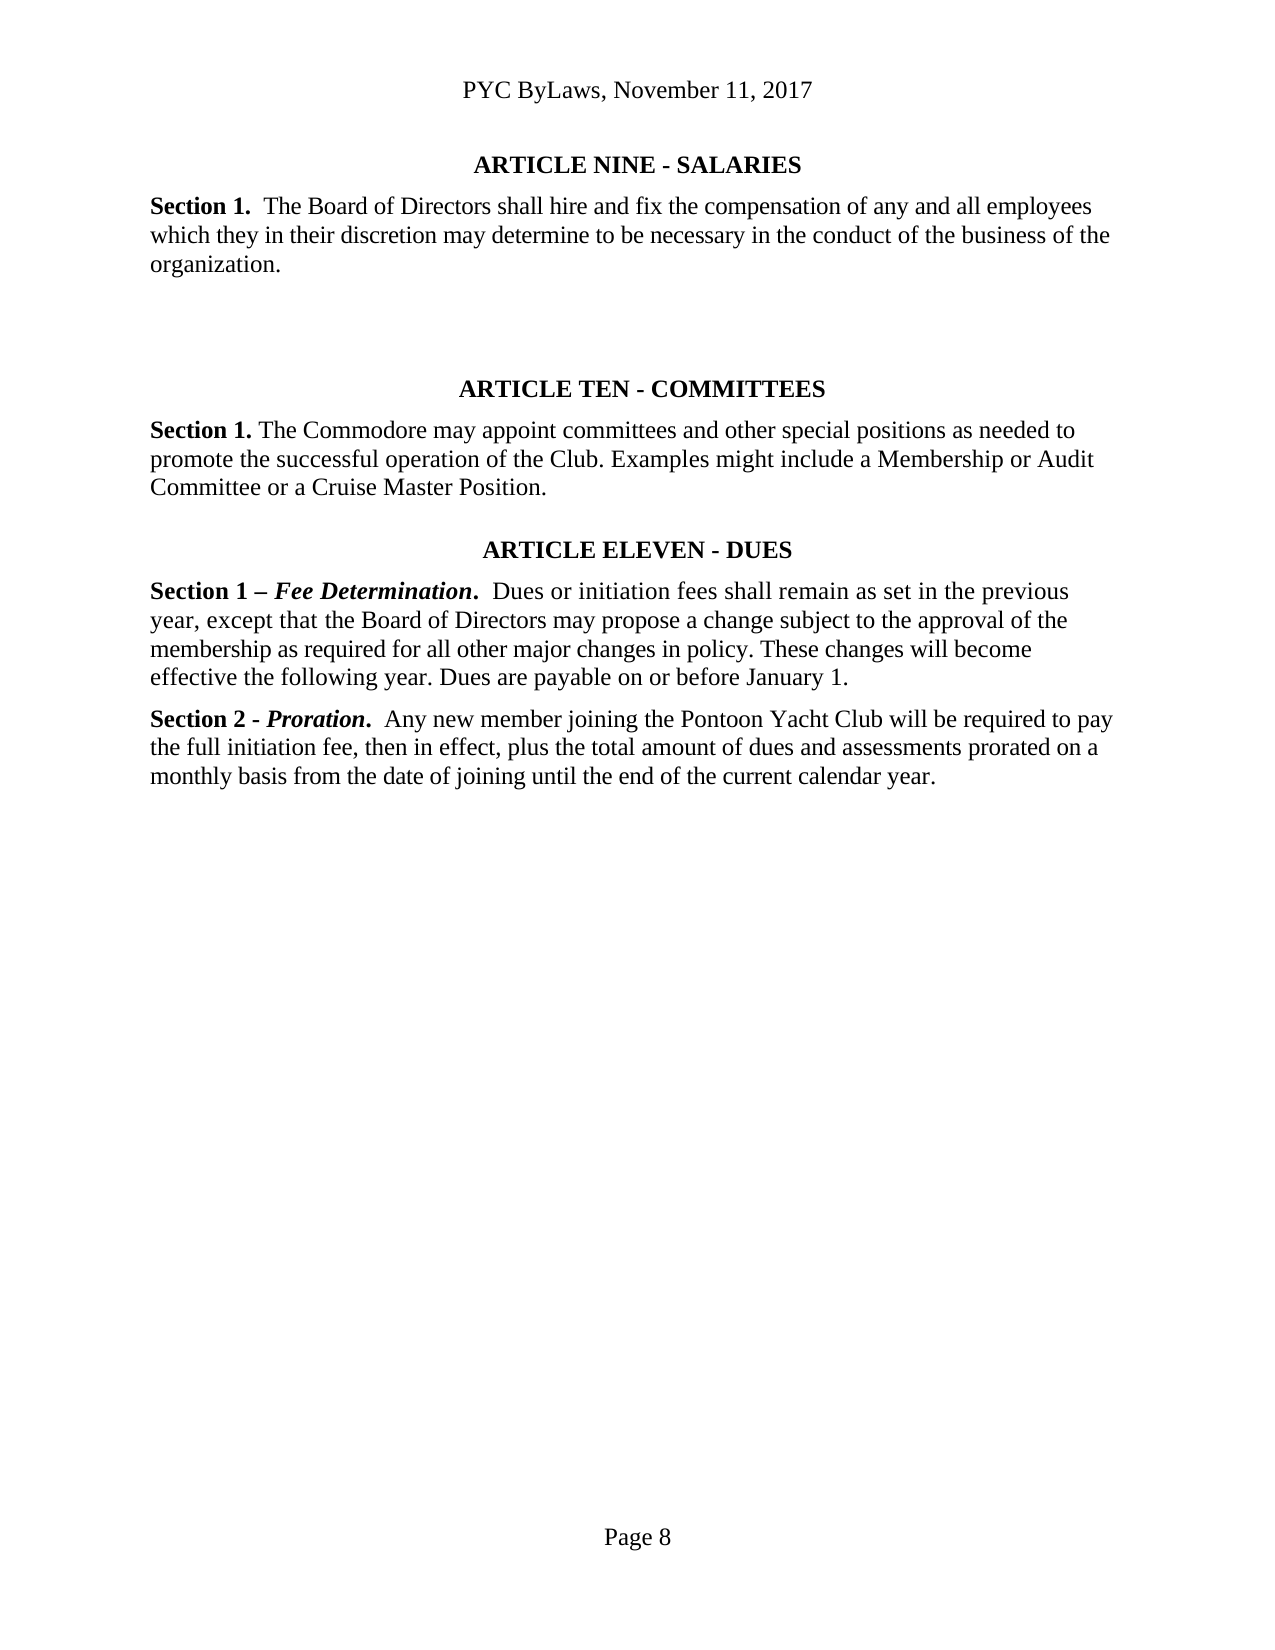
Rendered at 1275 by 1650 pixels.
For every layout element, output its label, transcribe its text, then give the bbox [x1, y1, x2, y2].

text Section 1 – Fee Determination. Dues or initiation fees shall remain as set in the previous year, except that the Board of Directors may propose a change subject to the approval of the membership as required for all other major changes in policy. These changes will become effective the following year. Dues are payable on or before January 1. [150, 576, 1125, 691]
text ARTICLE ELEVEN - DUES [150, 535, 1125, 564]
text Section 1. The Board of Directors shall hire and fix the compensation of any and all employees which they in their discretion may determine to be necessary in the conduct of the business of the organization. [150, 191, 1125, 277]
text ARTICLE TEN - COMMITTEES [159, 374, 1125, 402]
text ARTICLE NINE - SALARIES [150, 150, 1125, 179]
text Section 2 - Proration. Any new member joining the Pontoon Yacht Club will be required to pay the full initiation fee, then in effect, plus the total amount of dues and assessments prorated on a monthly basis from the date of joining until the end of the current calendar year. [150, 704, 1125, 790]
text Section 1. The Commodore may appoint committees and other special positions as needed to promote the successful operation of the Club. Examples might include a Membership or Audit Committee or a Cruise Master Position. [150, 415, 1125, 501]
